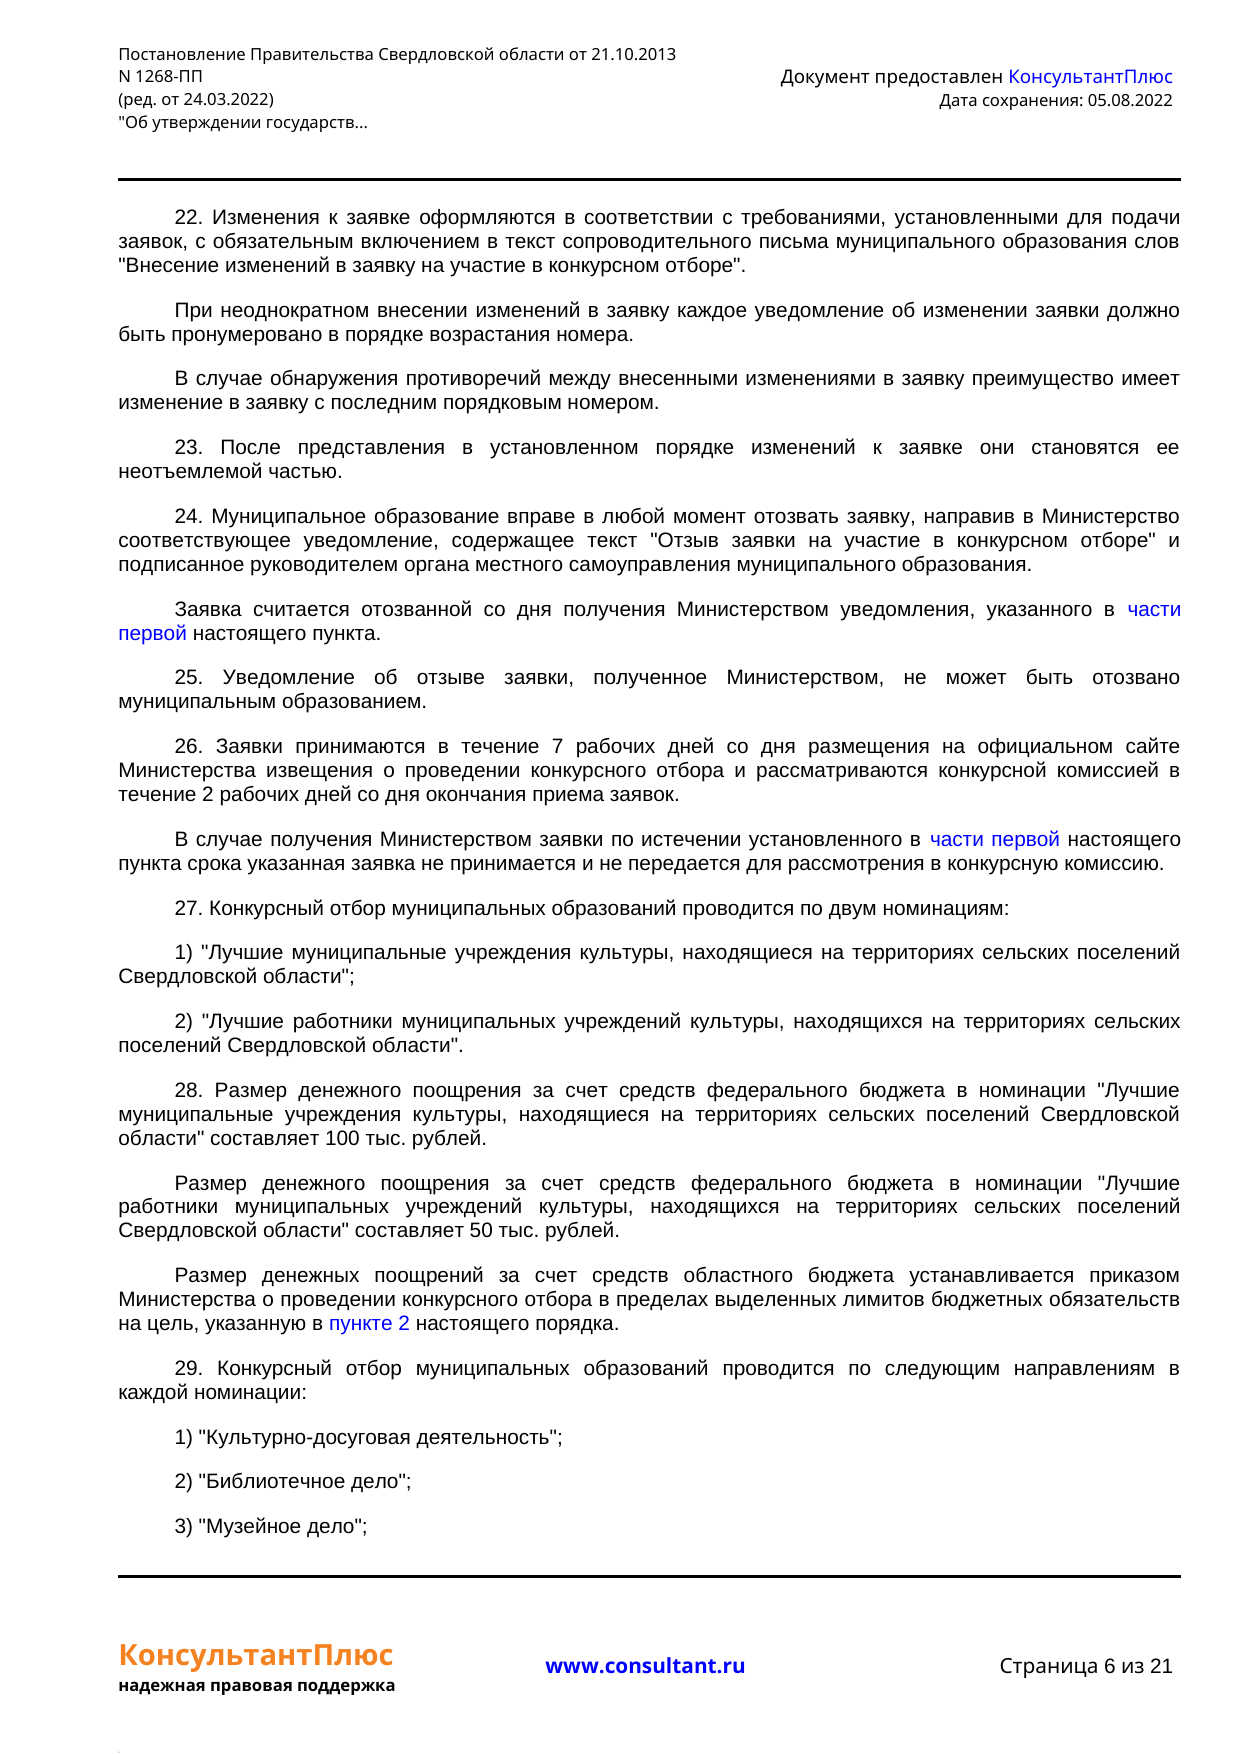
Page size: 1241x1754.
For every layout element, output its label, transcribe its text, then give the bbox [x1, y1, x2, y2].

text Заявка считается отозванной со дня получения Министерством уведомления, указанного в части первой настоящего пункта. [118, 596, 1181, 644]
text 2) "Библиотечное дело"; [118, 1469, 1181, 1493]
text 22. Изменения к заявке оформляются в соответствии с требованиями, установленными для подачи заявок, с обязательным включением в текст сопроводительного письма муниципального образования слов "Внесение изменений в заявку на участие в конкурсном отборе". [118, 205, 1181, 277]
text 25. Уведомление об отзыве заявки, полученное Министерством, не может быть отозвано муниципальным образованием. [118, 665, 1181, 713]
text Размер денежных поощрений за счет средств областного бюджета устанавливается приказом Министерства о проведении конкурсного отбора в пределах выделенных лимитов бюджетных обязательств на цель, указанную в пункте 2 настоящего порядка. [118, 1263, 1181, 1335]
text 26. Заявки принимаются в течение 7 рабочих дней со дня размещения на официальном сайте Министерства извещения о проведении конкурсного отбора и рассматриваются конкурсной комиссией в течение 2 рабочих дней со дня окончания приема заявок. [118, 734, 1181, 806]
text 2) "Лучшие работники муниципальных учреждений культуры, находящихся на территориях сельских поселений Свердловской области". [118, 1009, 1181, 1057]
text 28. Размер денежного поощрения за счет средств федерального бюджета в номинации "Лучшие муниципальные учреждения культуры, находящиеся на территориях сельских поселений Свердловской области" составляет 100 тыс. рублей. [118, 1078, 1181, 1149]
text 24. Муниципальное образование вправе в любой момент отозвать заявку, направив в Министерство соответствующее уведомление, содержащее текст "Отзыв заявки на участие в конкурсном отборе" и подписанное руководителем органа местного самоуправления муниципального образования. [118, 504, 1181, 576]
text Размер денежного поощрения за счет средств федерального бюджета в номинации "Лучшие работники муниципальных учреждений культуры, находящихся на территориях сельских поселений Свердловской области" составляет 50 тыс. рублей. [118, 1170, 1181, 1242]
text При неоднократном внесении изменений в заявку каждое уведомление об изменении заявки должно быть пронумеровано в порядке возрастания номера. [118, 297, 1181, 345]
text 23. После представления в установленном порядке изменений к заявке они становятся ее неотъемлемой частью. [118, 435, 1181, 483]
text 29. Конкурсный отбор муниципальных образований проводится по следующим направлениям в каждой номинации: [118, 1356, 1181, 1404]
text 1) "Лучшие муниципальные учреждения культуры, находящиеся на территориях сельских поселений Свердловской области"; [118, 940, 1181, 988]
text 3) "Музейное дело"; [118, 1514, 1181, 1538]
text 27. Конкурсный отбор муниципальных образований проводится по двум номинациям: [118, 895, 1181, 919]
text В случае обнаружения противоречий между внесенными изменениями в заявку преимущество имеет изменение в заявку с последним порядковым номером. [118, 366, 1181, 414]
text В случае получения Министерством заявки по истечении установленного в части первой настоящего пункта срока указанная заявка не принимается и не передается для рассмотрения в конкурсную комиссию. [118, 827, 1181, 874]
text 1) "Культурно-досуговая деятельность"; [118, 1424, 1181, 1448]
